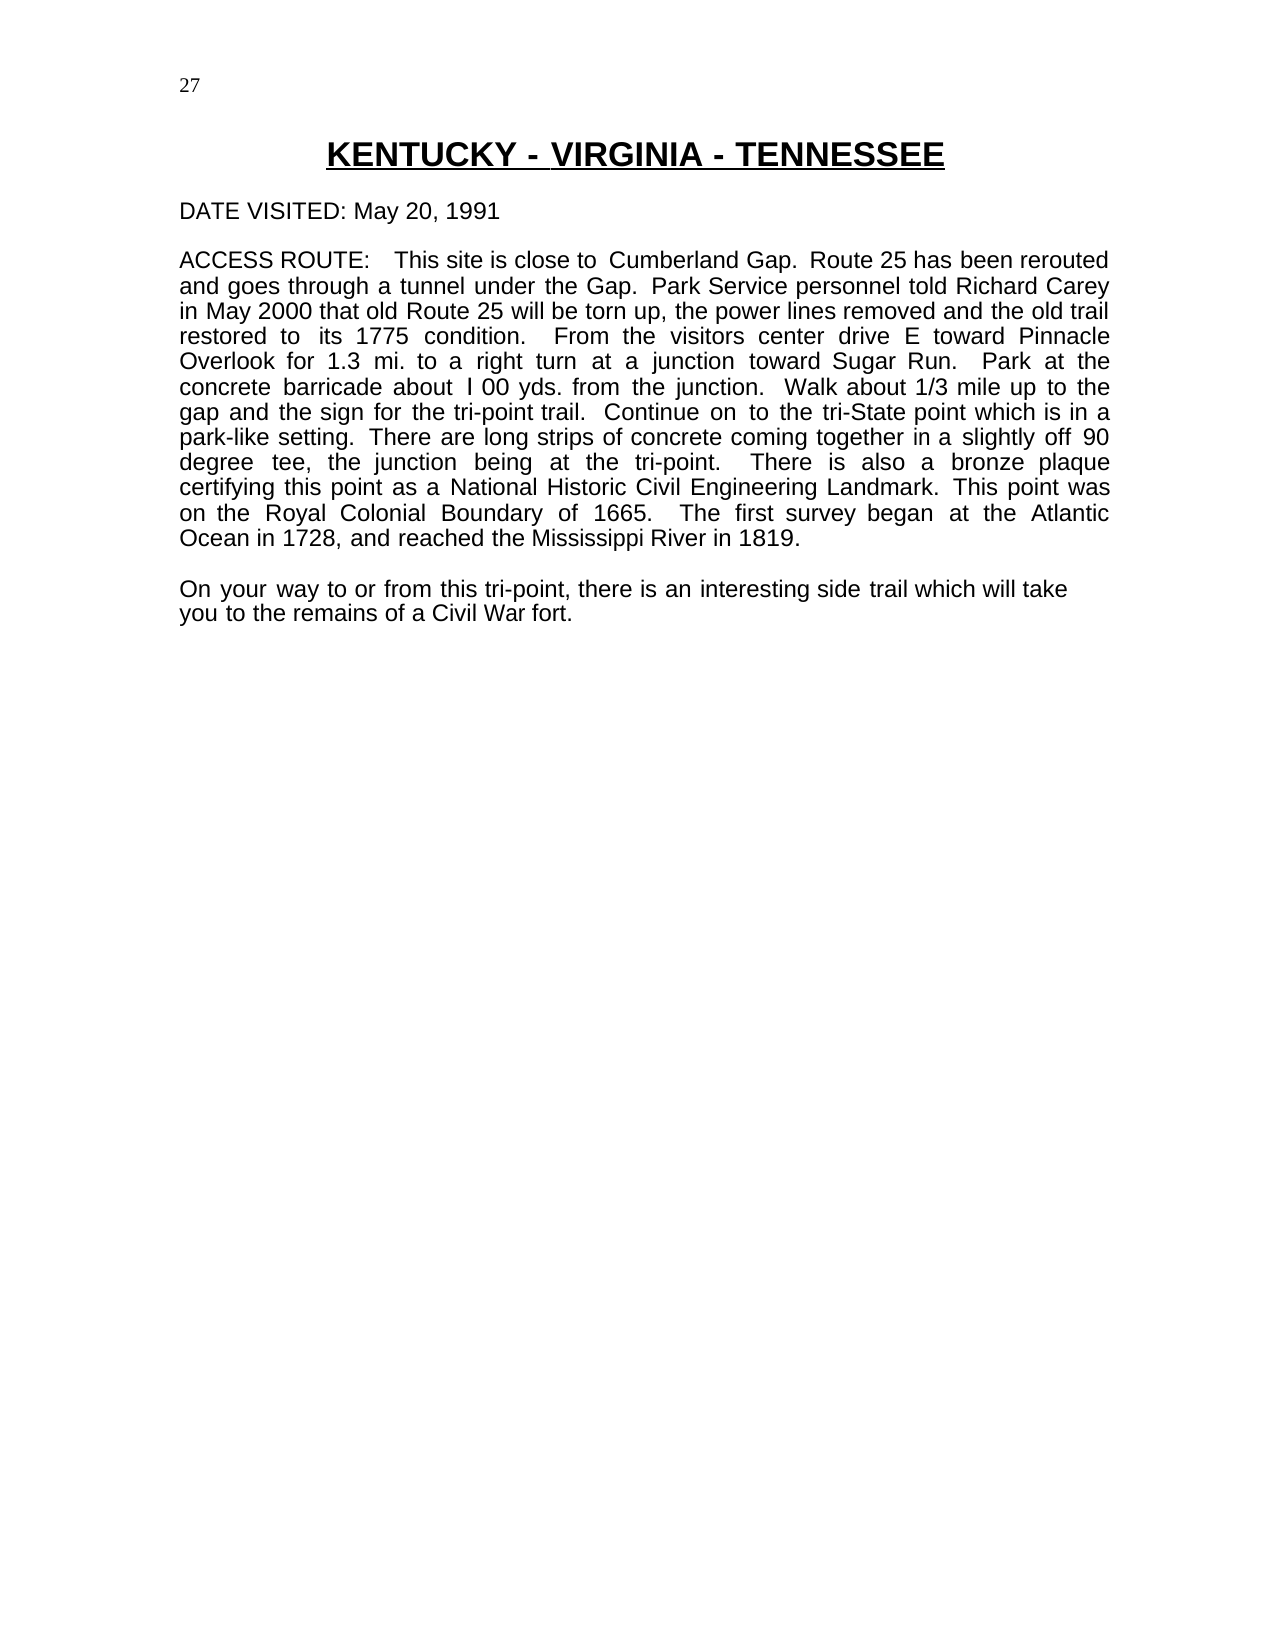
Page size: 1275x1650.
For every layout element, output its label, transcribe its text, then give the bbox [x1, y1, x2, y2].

text 27 [179, 73, 1121, 97]
text KENTUCKY - VIRGINIA - TENNESSEE [326, 134, 1121, 173]
text On your way to or from this tri-point, there is an interesting side trail which will take you to the remains of a Civil War fort. [179, 578, 1111, 626]
text DATE VISITED: May 20, 1991 [179, 197, 1121, 224]
text ACCESS ROUTE: This site is close to Cumberland Gap. Route 25 has been rerouted and goes through a tunnel under the Gap. Park Service personnel told Richard Carey in May 2000 that old Route 25 will be torn up, the power lines removed and the old trail restored to its 1775 condition. From the visitors center drive E toward Pinnacle Overlook for 1.3 mi. to a right turn at a junction toward Sugar Run. Park at the concrete barricade about l 00 yds. from the junction. Walk about 1/3 mile up to the gap and the sign for the tri-point trail. Continue on to the tri-State point which is in a park-like setting. There are long strips of concrete coming together in a slightly off 90 degree tee, the junction being at the tri-point. There is also a bronze plaque certifying this point as a National Historic Civil Engineering Landmark. This point was on the Royal Colonial Boundary of 1665. The first survey began at the Atlantic Ocean in 1728, and reached the Mississippi River in 1819. [179, 249, 1110, 551]
